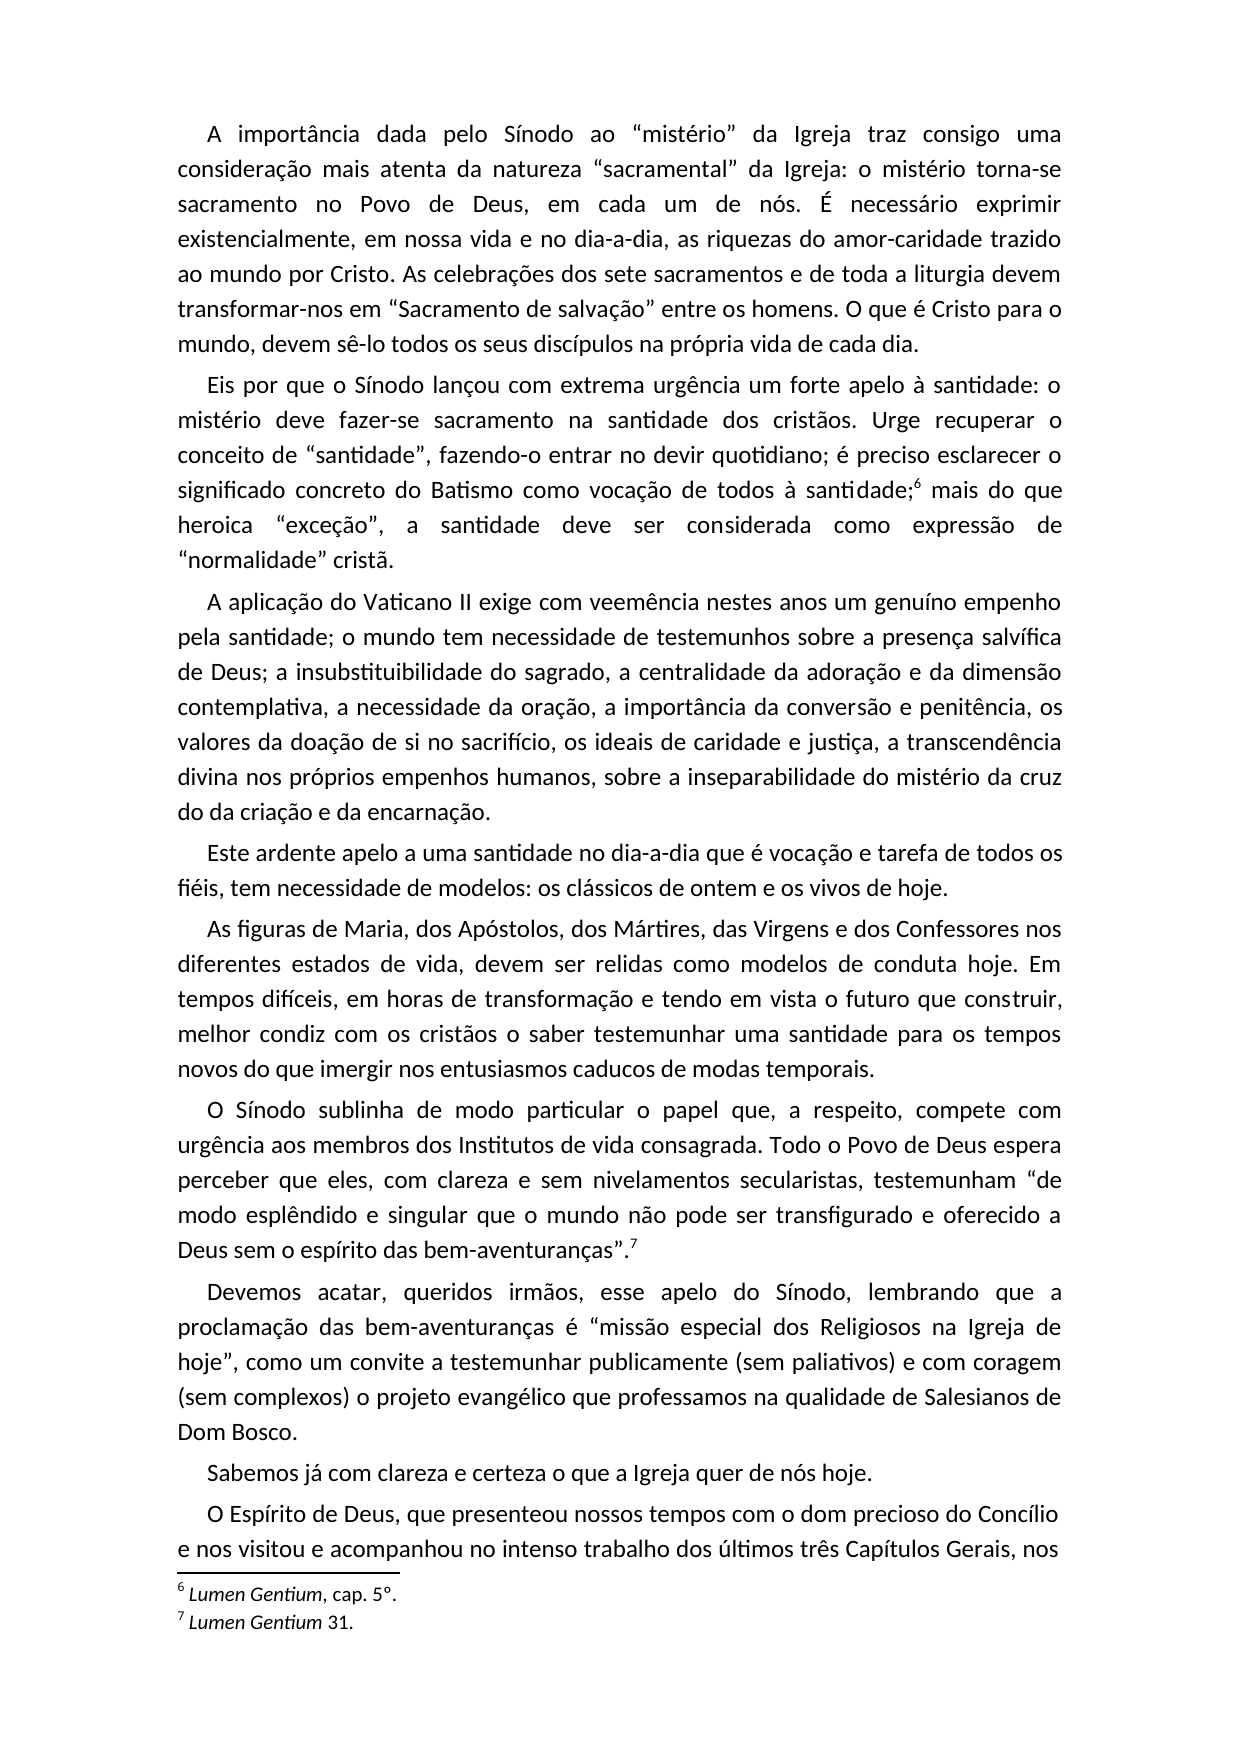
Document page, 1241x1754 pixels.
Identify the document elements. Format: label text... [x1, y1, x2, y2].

text Eis por que o Sínodo lançou com extrema urgência um forte apelo à santidade: o mistério deve fazer-se sacramento na santidade dos cristãos. Urge recuperar o conceito de “santidade”, fazendo-o entrar no devir quotidiano; é preciso esclarecer o significado concreto do Batismo como vocação de todos à santidade; mais do que heroica “exceção”, a santidade deve ser considerada como expressão de “normalidade” cristã. [177, 369, 1063, 575]
text A importância dada pelo Sínodo ao “mistério” da Igreja traz consigo uma consideração mais atenta da natureza “sacramental” da Igreja: o mistério torna-se sacramento no Povo de Deus, em cada um de nós. É necessário exprimir existencialmente, em nossa vida e no dia-a-dia, as riquezas do amor-caridade trazido ao mundo por Cristo. As celebrações dos sete sacramentos e de toda a liturgia devem transformar-nos em “Sacramento de salvação” entre os homens. O que é Cristo para o mundo, devem sê-lo todos os seus discípulos na própria vida de cada dia. [177, 118, 1063, 359]
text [177, 1498, 1061, 1564]
text As figuras de Maria, dos Apóstolos, dos Mártires, das Virgens e dos Confessores nos diferentes estados de vida, devem ser relidas como modelos de conduta hoje. Em tempos difíceis, em horas de transformação e tendo em vista o futuro que construir, melhor condiz com os cristãos o saber testemunhar uma santidade para os tempos novos do que imergir nos entusiasmos caducos de modas temporais. [177, 913, 1063, 1084]
text O Sínodo sublinha de modo particular o papel que, a respeito, compete com urgência aos membros dos Institutos de vida consagrada. Todo o Povo de Deus espera perceber que eles, com clareza e sem nivelamentos secularistas, testemunham “de modo esplêndido e singular que o mundo não pode ser transfigurado e oferecido a Deus sem o espírito das bem-aventuranças”. [177, 1094, 1063, 1265]
text Sabemos já com clareza e certeza o que a Igreja quer de nós hoje. [177, 1457, 1061, 1487]
text A aplicação do Vaticano II exige com veemência nestes anos um genuíno empenho pela santidade; o mundo tem necessidade de testemunhos sobre a presença salvífica de Deus; a insubstituibilidade do sagrado, a centralidade da adoração e da dimensão contemplativa, a necessidade da oração, a importância da conversão e penitência, os valores da doação de si no sacrifício, os ideais de caridade e justiça, a transcendência divina nos próprios empenhos humanos, sobre a inseparabilidade do mistério da cruz do da criação e da encarnação. [177, 586, 1063, 826]
text Este ardente apelo a uma santidade no dia-a-dia que é vocação e tarefa de todos os fiéis, tem necessidade de modelos: os clássicos de ontem e os vivos de hoje. [177, 837, 1063, 902]
text Devemos acatar, queridos irmãos, esse apelo do Sínodo, lembrando que a proclamação das bem-aventuranças é “missão especial dos Religiosos na Igreja de hoje”, como um convite a testemunhar publicamente (sem paliativos) e com coragem (sem complexos) o projeto evangélico que professamos na qualidade de Salesianos de Dom Bosco. [177, 1276, 1063, 1446]
